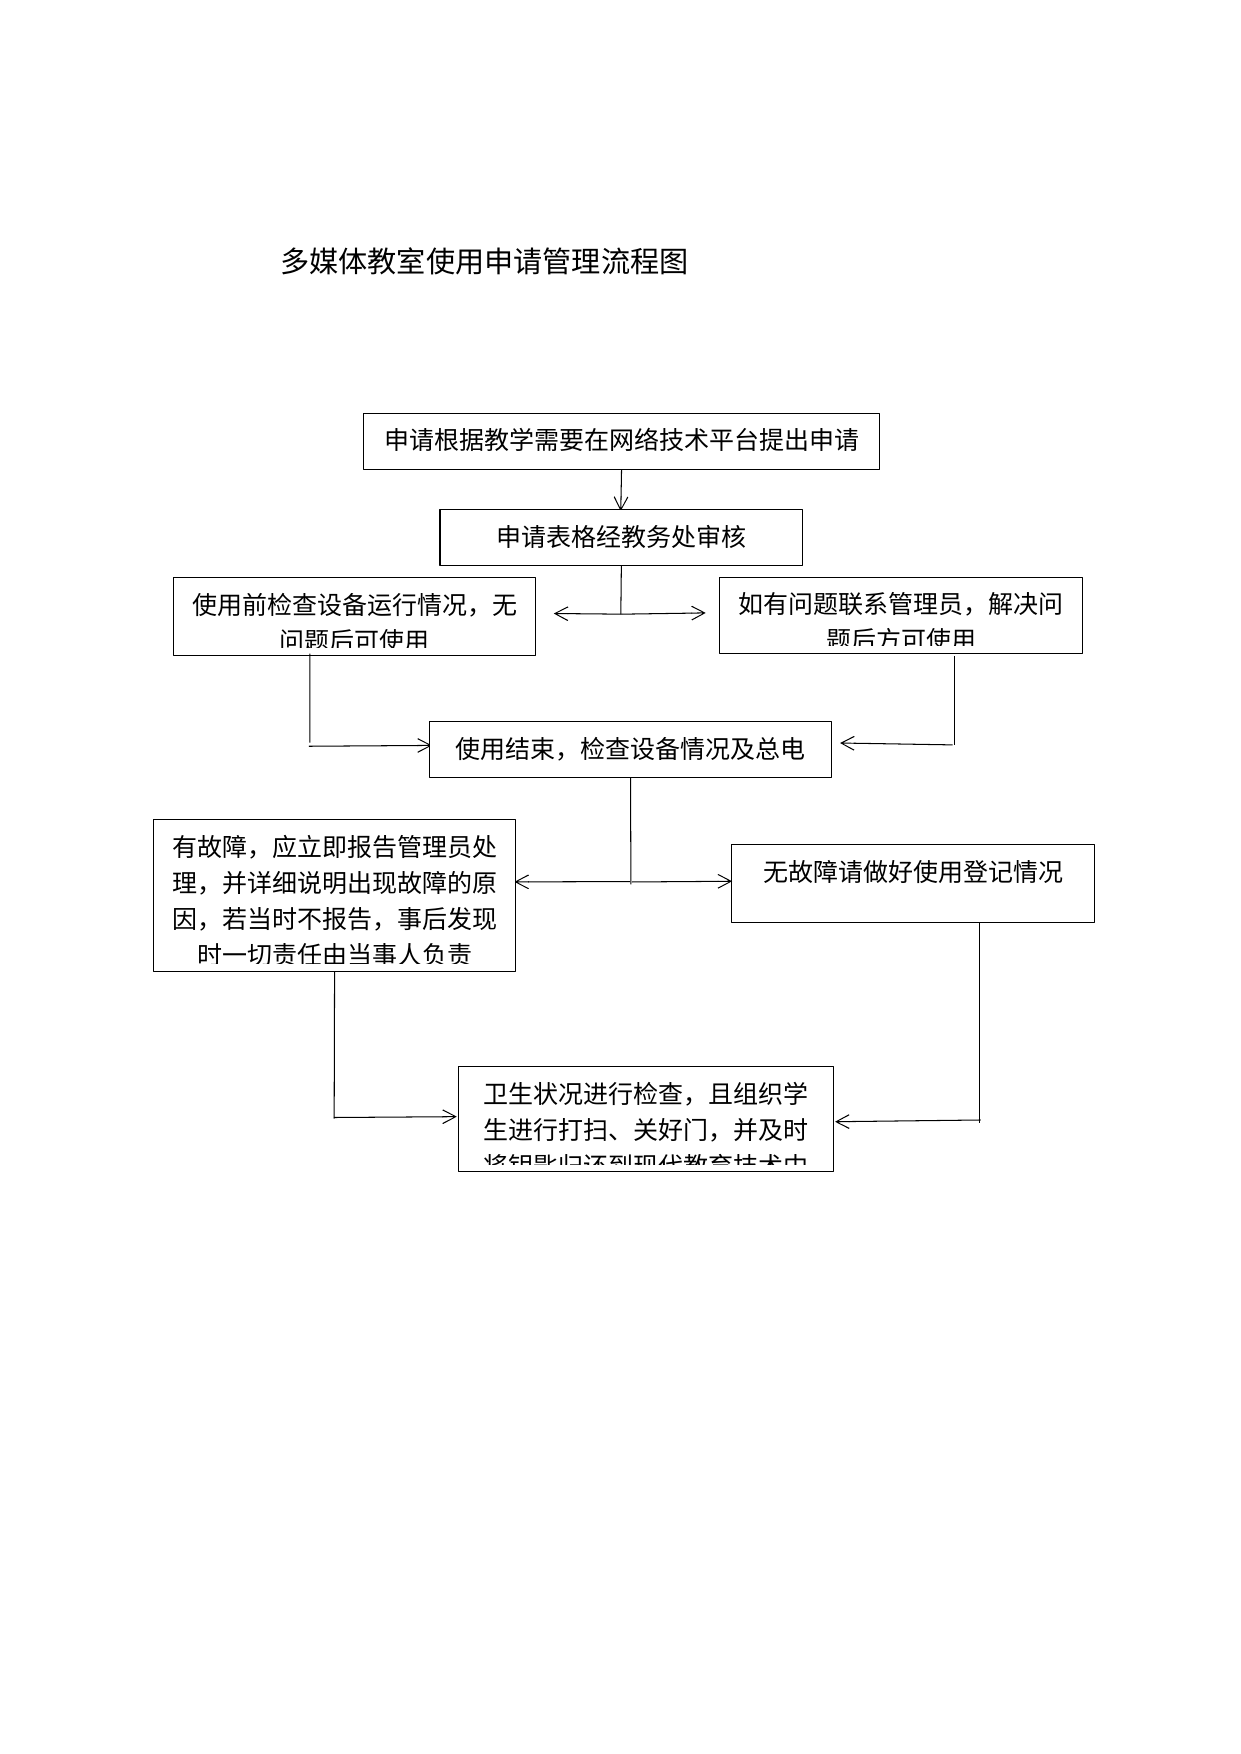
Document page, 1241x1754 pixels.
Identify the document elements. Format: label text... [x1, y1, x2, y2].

text 多媒体教室使用申请管理流程图 [187, 227, 1053, 292]
